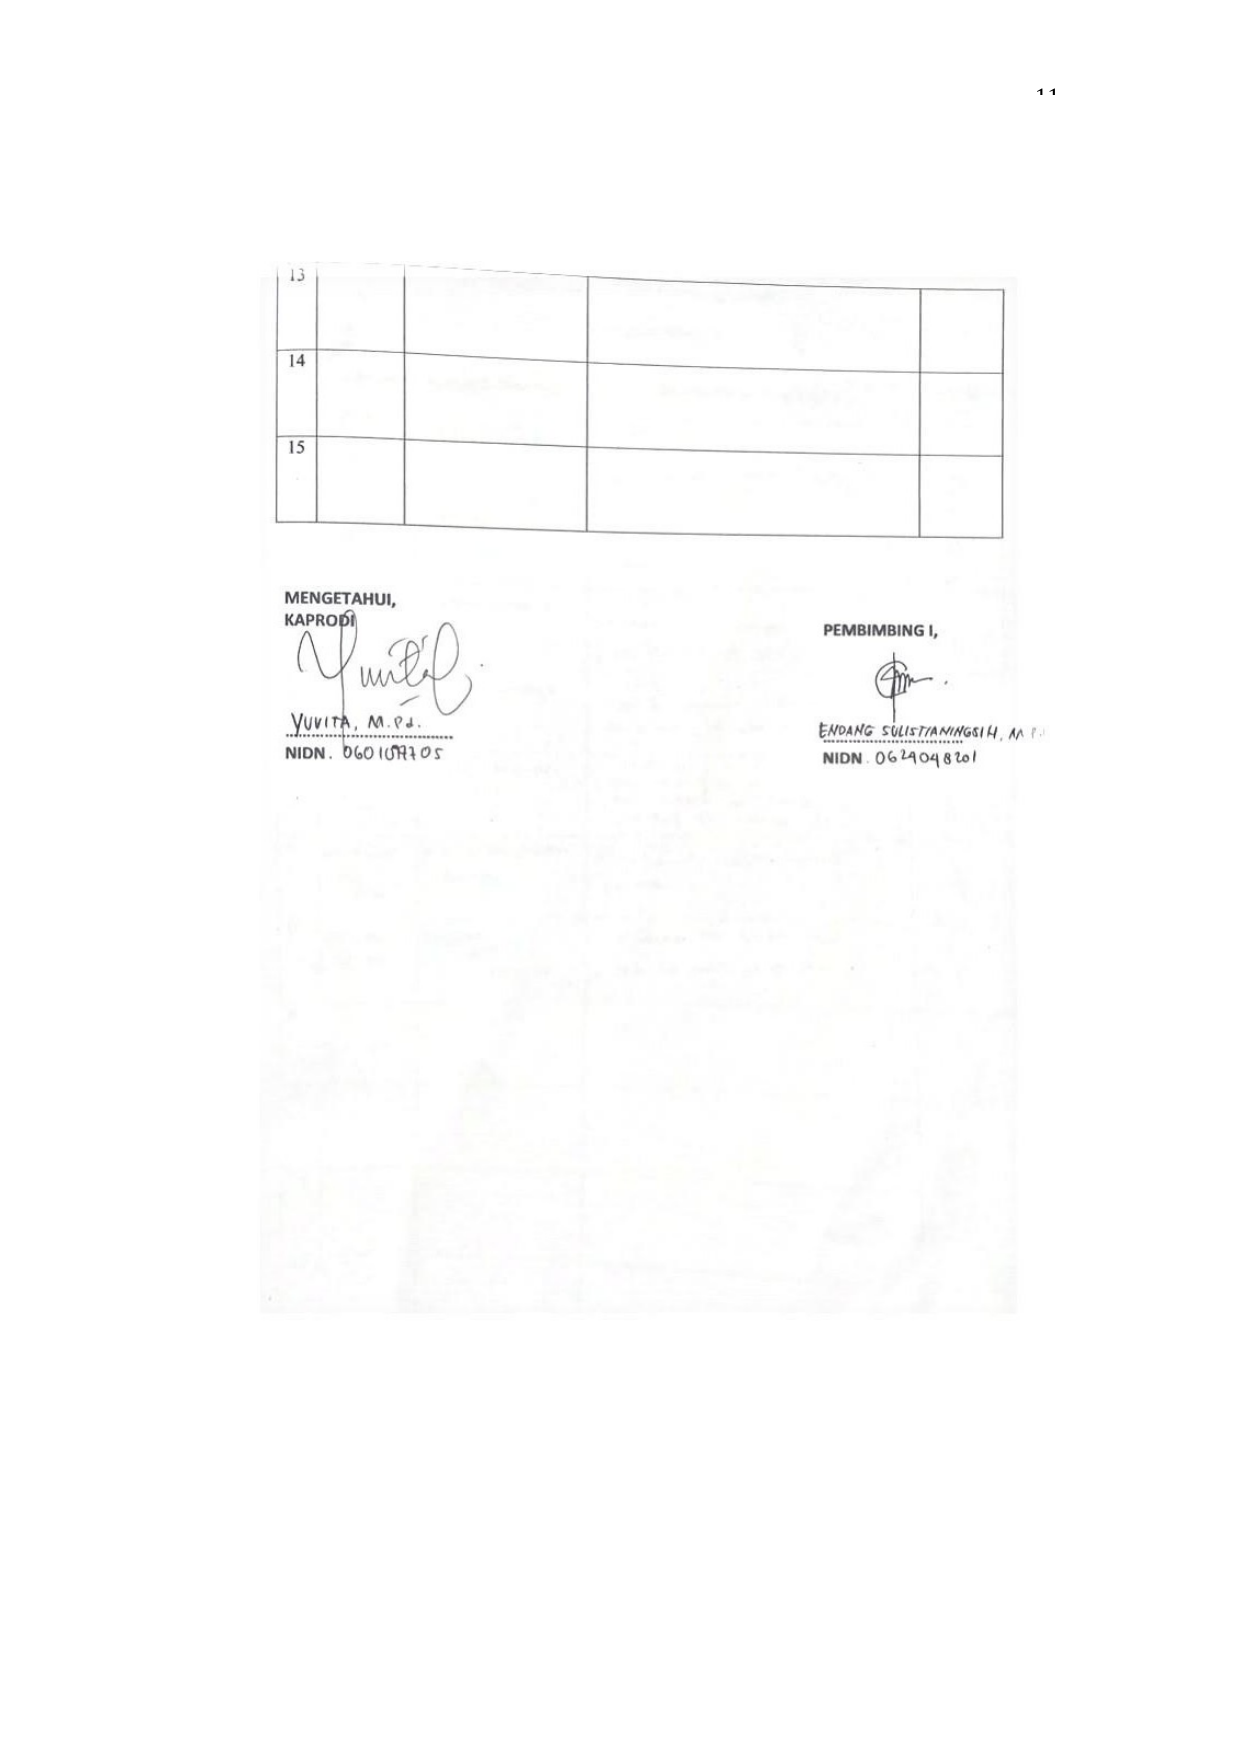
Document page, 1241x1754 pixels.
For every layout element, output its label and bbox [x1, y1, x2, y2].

picture [257, 261, 1050, 1321]
